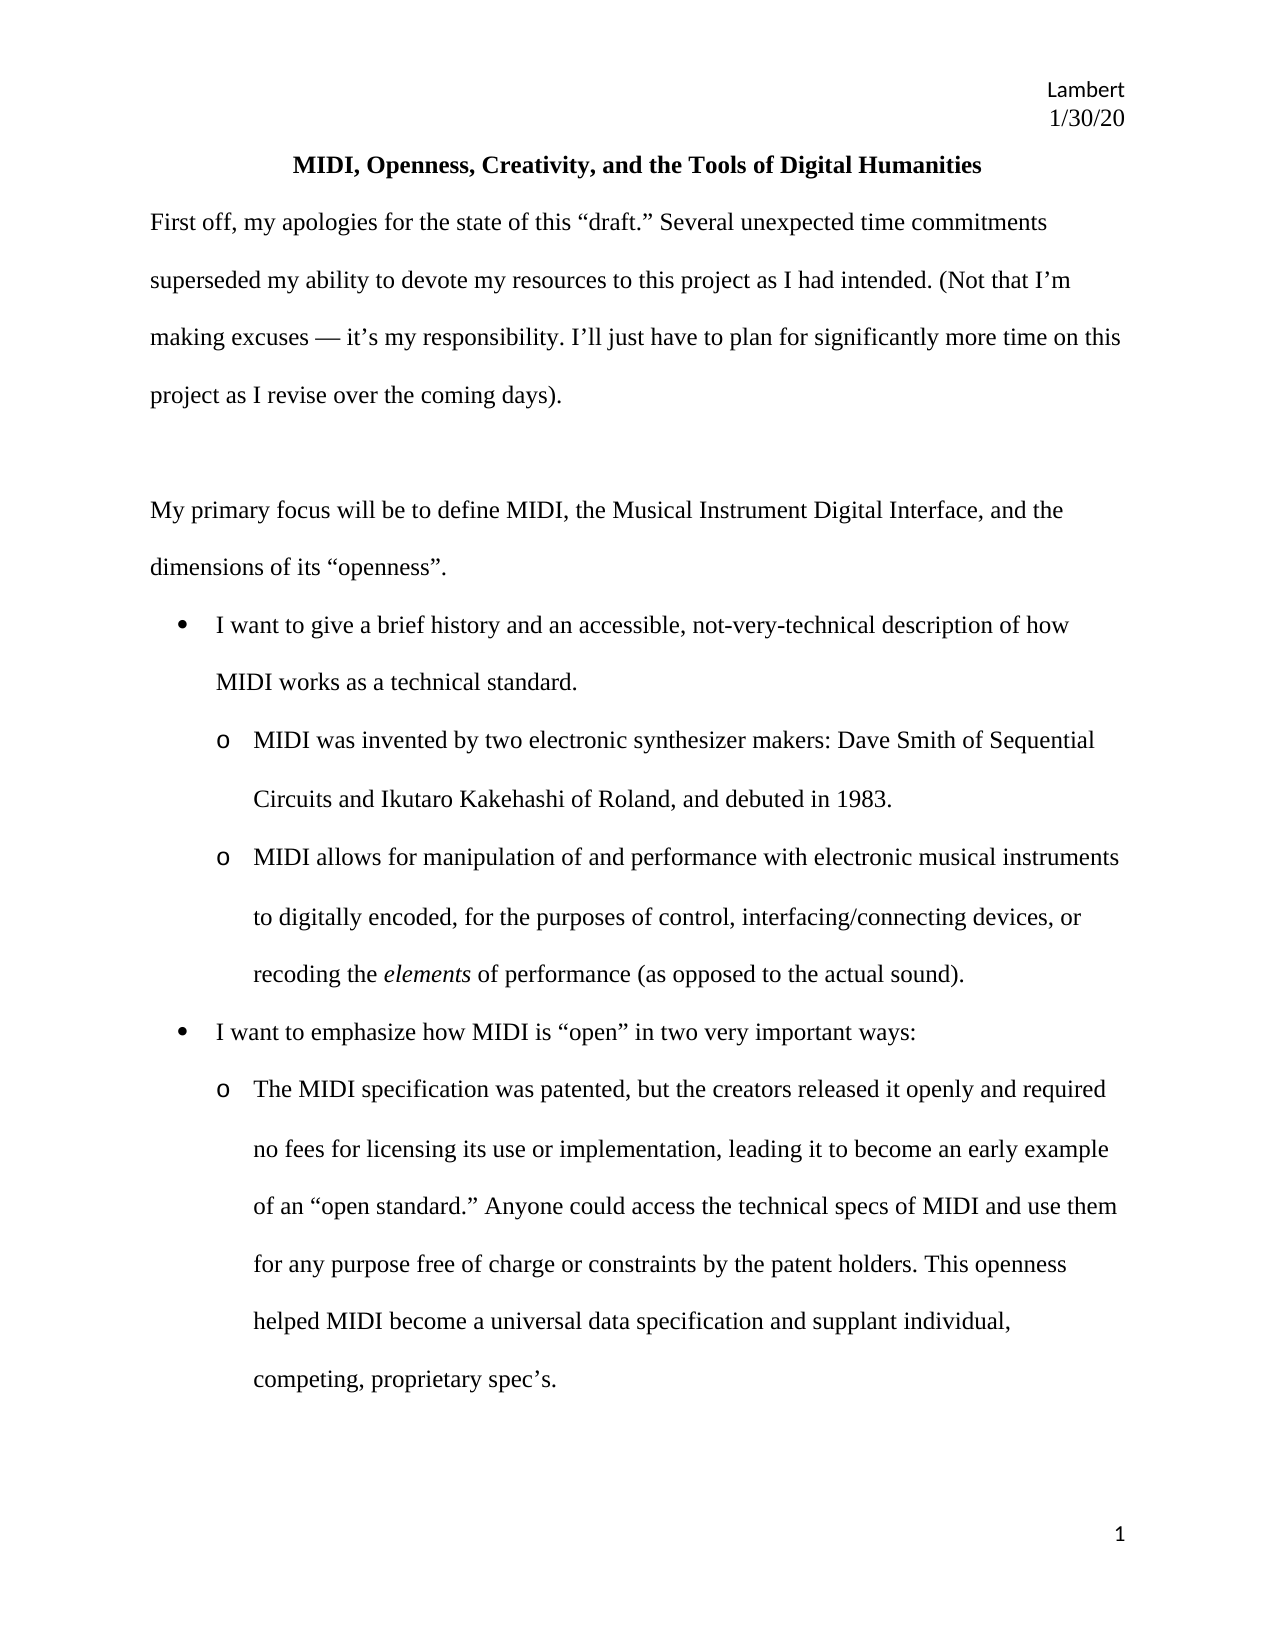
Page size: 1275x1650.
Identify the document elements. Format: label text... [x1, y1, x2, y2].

text I want to give a brief history and an accessible, not-very-technical description of how MIDI works as a technical standard. [178, 610, 1125, 696]
text MIDI, Openness, Creativity, and the Tools of Digital Humanities [150, 150, 1125, 179]
text I want to emphasize how MIDI is “open” in two very important ways: [178, 1017, 1125, 1045]
text The MIDI specification was patented, but the creators released it openly and required no fees for licensing its use or implementation, leading it to become an early example of an “open standard.” Anyone could access the technical specs of MIDI and use them for any purpose free of charge or constraints by the patent holders. This openness helped MIDI become a universal data specification and supplant individual, competing, proprietary spec’s. [216, 1074, 1125, 1392]
text My primary focus will be to define MIDI, the Musical Instrument Digital Interface, and the dimensions of its “openness”. [150, 495, 1125, 581]
text MIDI was invented by two electronic synthesizer makers: Dave Smith of Sequential Circuits and Ikutaro Kakehashi of Roland, and debuted in 1983. [216, 725, 1125, 813]
text First off, my apologies for the state of this “draft.” Several unexpected time commitments superseded my ability to devote my resources to this project as I had intended. (Not that I’m making excuses — it’s my responsibility. I’ll just have to plan for significantly more time on this project as I revise over the coming days). [150, 207, 1125, 409]
text MIDI allows for manipulation of and performance with electronic musical instruments to digitally encoded, for the purposes of control, interfacing/connecting devices, or recoding the elements of performance (as opposed to the actual sound). [216, 842, 1125, 988]
